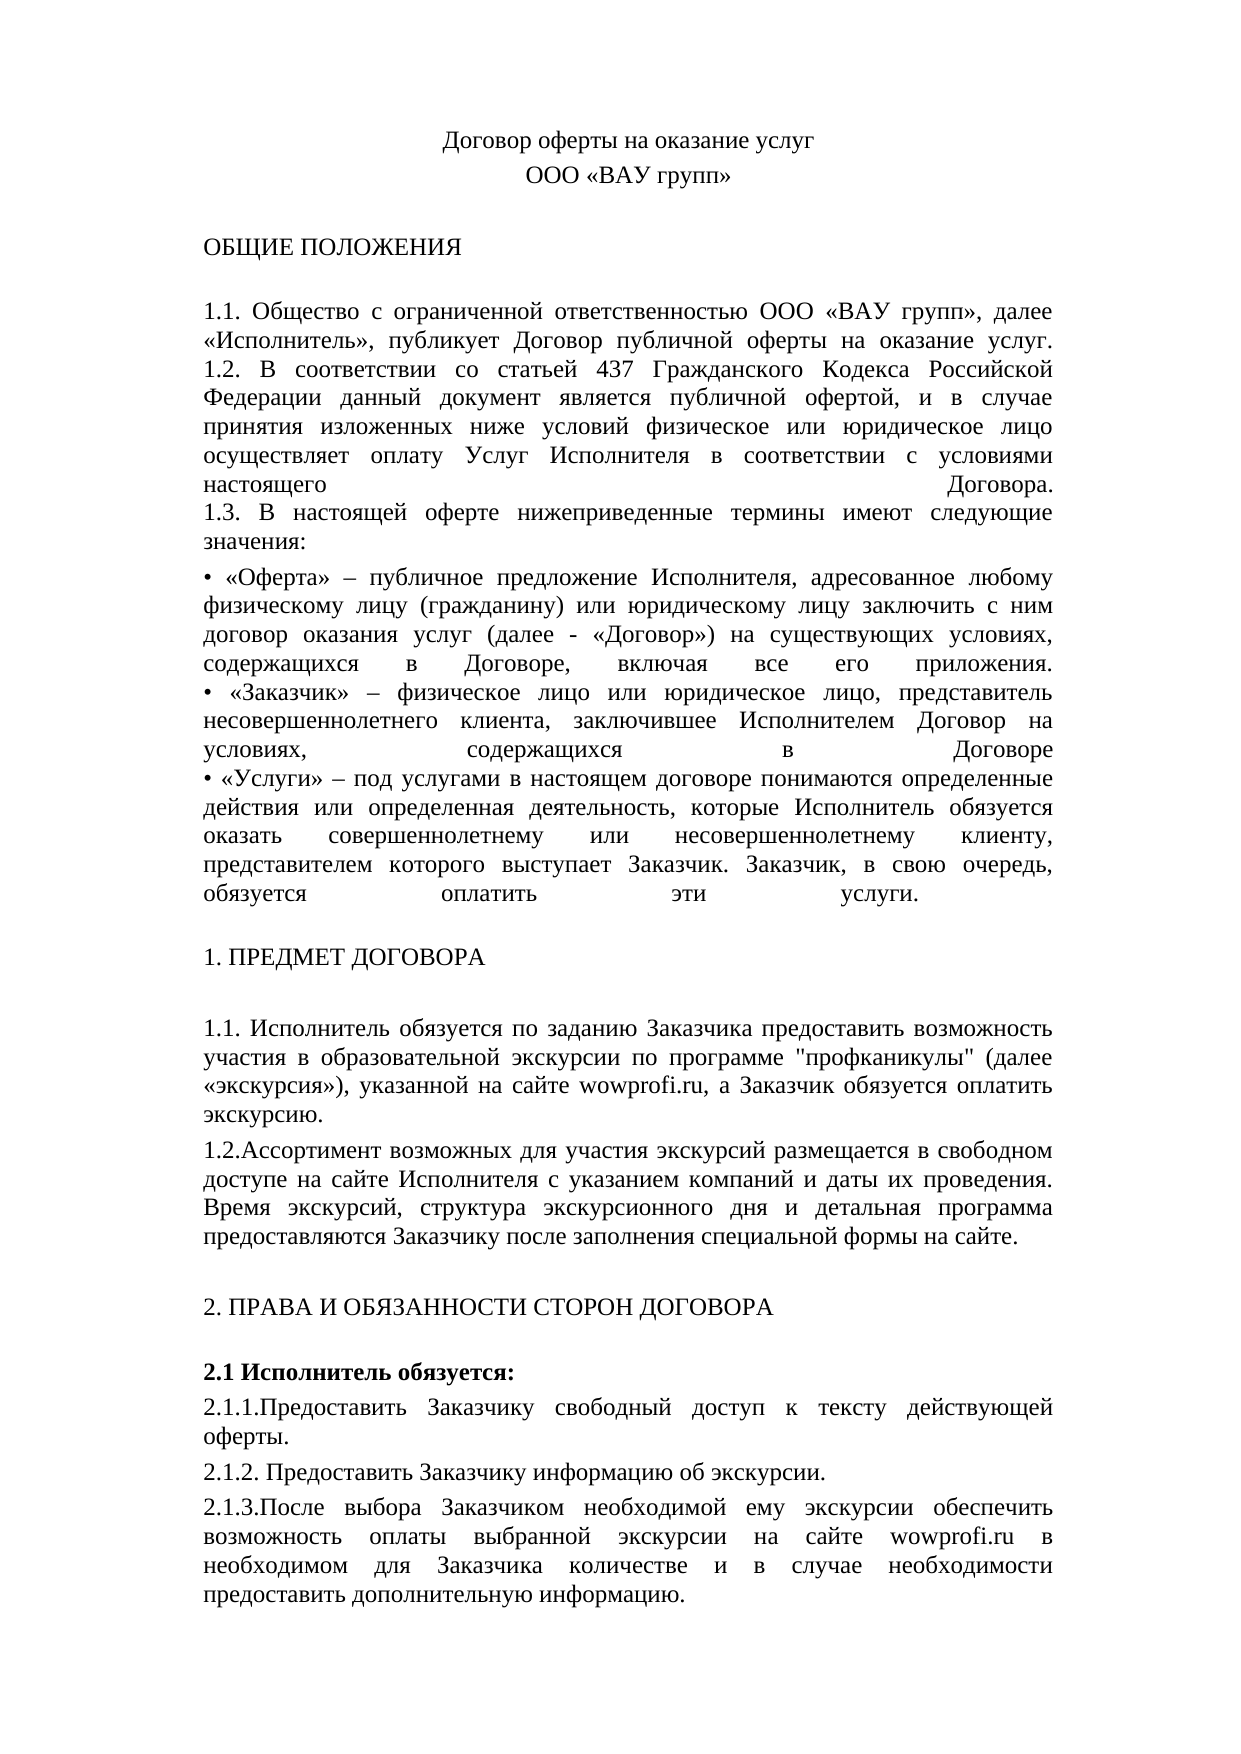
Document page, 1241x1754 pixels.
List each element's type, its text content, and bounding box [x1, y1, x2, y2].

text 1.1. Исполнитель обязуется по заданию Заказчика предоставить возможность участия в образовательной экскурсии по программе "профканикулы" (далее «экскурсия»), указанной на сайте wowprofi.ru, а Заказчик обязуется оплатить экскурсию. [203, 1013, 1054, 1128]
text 1. ПРЕДМЕТ ДОГОВОРА [203, 942, 1054, 971]
text 2.1.2. Предоставить Заказчику информацию об экскурсии. [203, 1457, 1054, 1486]
text 1.1. Общество с ограниченной ответственностью ООО «ВАУ групп», далее «Исполнитель», публикует Договор публичной оферты на оказание услуг. 1.2. В соответствии со статьей 437 Гражданского Кодекса Российской Федерации данный документ является публичной офертой, и в случае принятия изложенных ниже условий физическое или юридическое лицо осуществляет оплату Услуг Исполнителя в соответствии с условиями настоящего Договора. 1.3. В настоящей оферте нижеприведенные термины имеют следующие значения: [203, 267, 1054, 555]
text 2. ПРАВА И ОБЯЗАННОСТИ СТОРОН ДОГОВОРА [203, 1292, 1054, 1321]
text Договор оферты на оказание услуг [203, 125, 1054, 154]
text 2.1 Исполнитель обязуется: [203, 1328, 1054, 1386]
text • «Оферта» – публичное предложение Исполнителя, адресованное любому физическому лицу (гражданину) или юридическому лицу заключить с ним договор оказания услуг (далее - «Договор») на существующих условиях, содержащихся в Договоре, включая все его приложения. • «Заказчик» – физическое лицо или юридическое лицо, представитель несовершеннолетнего клиента, заключившее Исполнителем Договор на условиях, содержащихся в Договоре • «Услуги» – под услугами в настоящем договоре понимаются определенные действия или определенная деятельность, которые Исполнитель обязуется оказать совершеннолетнему или несовершеннолетнему клиенту, представителем которого выступает Заказчик. Заказчик, в свою очередь, обязуется оплатить эти услуги. [203, 562, 1054, 935]
text 2.1.3.После выбора Заказчиком необходимой ему экскурсии обеспечить возможность оплаты выбранной экскурсии на сайте wowprofi.ru в необходимом для Заказчика количестве и в случае необходимости предоставить дополнительную информацию. [203, 1492, 1054, 1607]
text 1.2.Ассортимент возможных для участия экскурсий размещается в свободном доступе на сайте Исполнителя с указанием компаний и даты их проведения. Время экскурсий, структура экскурсионного дня и детальная программа предоставляются Заказчику после заполнения специальной формы на сайте. [203, 1135, 1054, 1250]
text ОБЩИЕ ПОЛОЖЕНИЯ [203, 232, 1054, 261]
text 2.1.1.Предоставить Заказчику свободный доступ к тексту действующей оферты. [203, 1392, 1054, 1450]
text ООО «ВАУ групп» [203, 161, 1054, 189]
